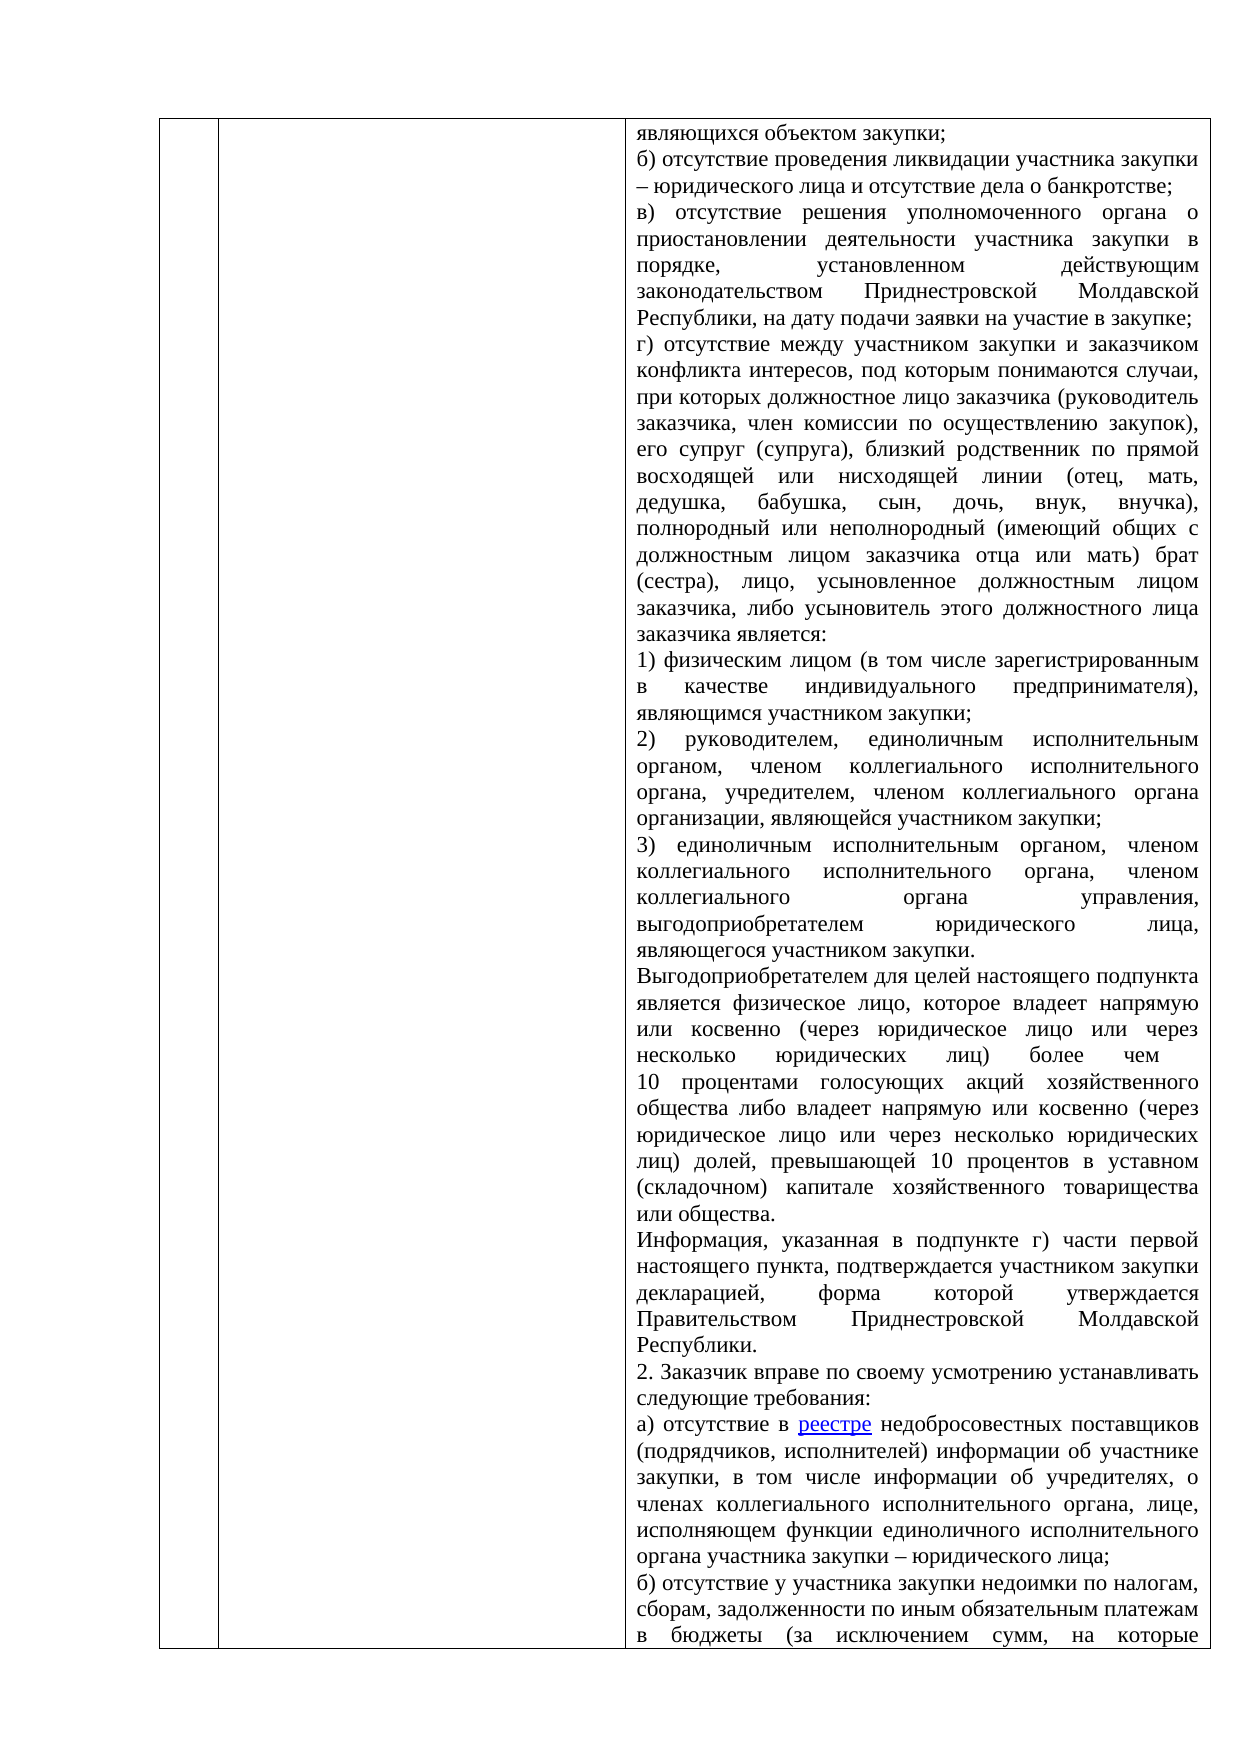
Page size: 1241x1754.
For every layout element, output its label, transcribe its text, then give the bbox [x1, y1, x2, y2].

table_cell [219, 119, 625, 1648]
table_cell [626, 119, 1210, 1648]
table_cell 2 [160, 119, 218, 1648]
